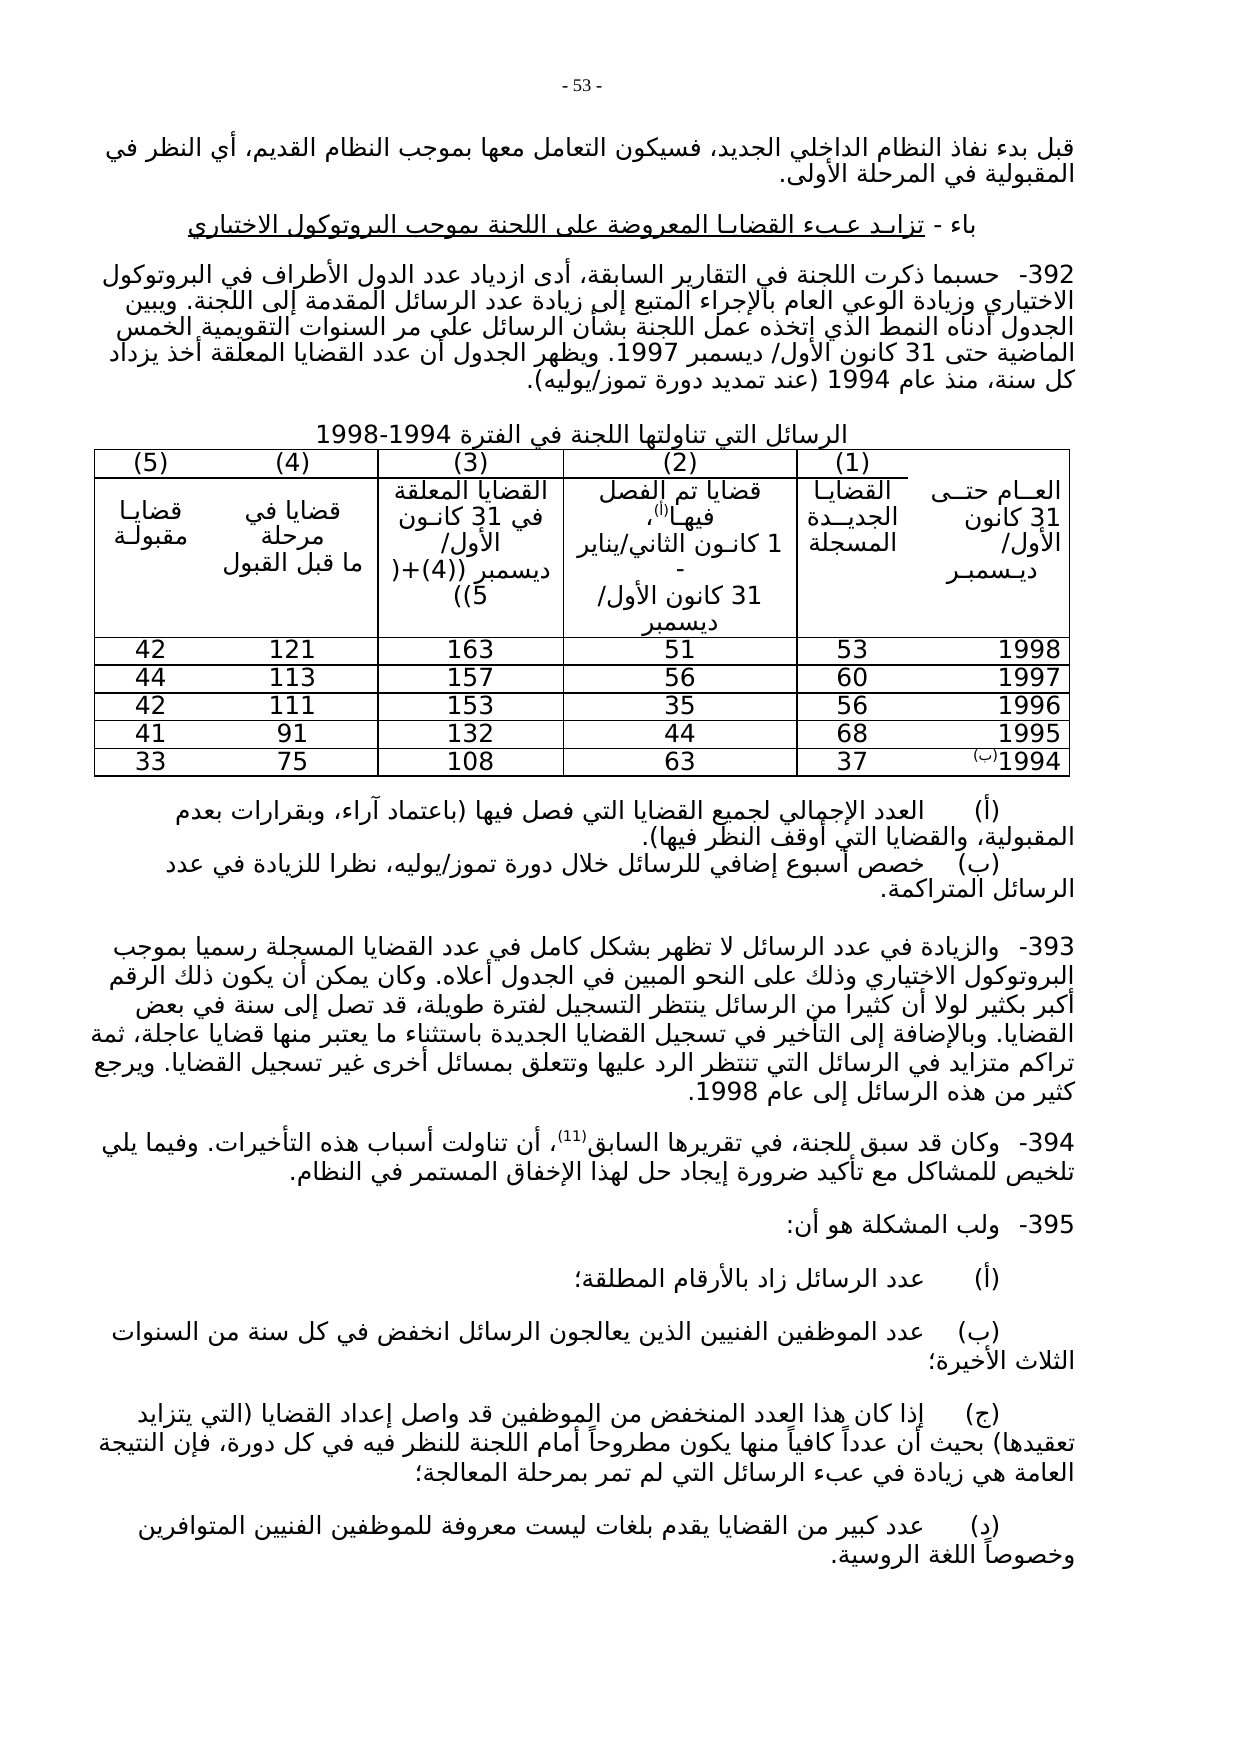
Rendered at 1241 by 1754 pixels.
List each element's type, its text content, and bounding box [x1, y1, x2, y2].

table_cell 35 [564, 694, 796, 720]
table_cell 68 [798, 721, 908, 748]
table_cell قضايـا مقبولـة [95, 479, 207, 636]
table_cell 33 [95, 749, 207, 775]
text (ب) خصص أسبوع إضافي للرسائل خلال دورة تموز/يوليه، نظرا للزيادة في عدد الرسائل المتراكمة. [88, 851, 1075, 903]
text 395- ولب المشكلة هو أن: [88, 1211, 1075, 1240]
table_cell 63 [564, 749, 796, 775]
table_cell 44 [564, 721, 796, 748]
table_cell 1998 [908, 638, 1069, 664]
table_cell قضايا تم الفصل فيهـا(أ)، 1 كانـون الثاني/يناير - 31 كانون الأول/ ديسمبر [564, 479, 796, 636]
text الرسائل التي تناولتها اللجنة في الفترة 1994-1998 [88, 422, 1075, 448]
text 394- وكان قد سبق للجنة، في تقريرها السابق(11)، أن تناولت أسباب هذه التأخيرات. وفيما يلي تلخيص للمشاكل مع تأكيد ضرورة إيجاد حل لهذا الإخفاق المستمر في النظام. [88, 1128, 1075, 1187]
table_cell 1996 [908, 694, 1069, 720]
table_cell 163 [379, 638, 563, 664]
text (د) عدد كبير من القضايا يقدم بلغات ليست معروفة للموظفين الفنيين المتوافرين وخصوصاً اللغة الروسية. [88, 1511, 1075, 1569]
text 393- والزيادة في عدد الرسائل لا تظهر بشكل كامل في عدد القضايا المسجلة رسميا بموجب البروتوكول الاختياري وذلك على النحو المبين في الجدول أعلاه. وكان يمكن أن يكون ذلك الرقم أكبر بكثير لولا أن كثيرا من الرسائل ينتظر التسجيل لفترة طويلة، قد تصل إلى سنة في بعض القضايا. وبالإضافة إلى التأخير في تسجيل القضايا الجديدة باستثناء ما يعتبر منها قضايا عاجلة، ثمة تراكم متزايد في الرسائل التي تنتظر الرد عليها وتتعلق بمسائل أخرى غير تسجيل القضايا. ويرجع كثير من هذه الرسائل إلى عام 1998. [88, 932, 1075, 1107]
table_cell قضايا في مرحلة ما قبل القبول [207, 479, 377, 636]
table_cell 75 [207, 749, 377, 775]
text (ج) إذا كان هذا العدد المنخفض من الموظفين قد واصل إعداد القضايا (التي يتزايد تعقيدها) بحيث أن عدداً كافياً منها يكون مطروحاً أمام اللجنة للنظر فيه في كل دورة، فإن النتيجة العامة هي زيادة في عبء الرسائل التي لم تمر بمرحلة المعالجة؛ [88, 1399, 1075, 1487]
table_cell العــام حتــى 31 كانون الأول/ ديـسمبـر [908, 477, 1069, 636]
table_header (2) [564, 450, 796, 477]
text باء - تزايـد عـبء القضايـا المعروضة على اللجنة بموجب البروتوكول الاختياري [88, 212, 1075, 239]
table_cell 91 [207, 721, 377, 748]
table_header (3) [379, 450, 563, 477]
table_cell القضايا المعلقة في 31 كانـون الأول/ ديسمبر ((4)+(5)) [379, 479, 563, 636]
table_cell 44 [95, 666, 207, 692]
table_cell 132 [379, 721, 563, 748]
table_cell 42 [95, 638, 207, 664]
table_cell 111 [207, 694, 377, 720]
table_cell 153 [379, 694, 563, 720]
table_header (4) [207, 450, 377, 477]
table_header (1) [798, 450, 908, 477]
table_cell 42 [95, 694, 207, 720]
text 392- حسبما ذكرت اللجنة في التقارير السابقة، أدى ازدياد عدد الدول الأطراف في البروتوكول الاختياري وزيادة الوعي العام بالإجراء المتبع إلى زيادة عدد الرسائل المقدمة إلى اللجنة. ويبين الجدول أدناه النمط الذي اتخذه عمل اللجنة بشأن الرسائل على مر السنوات التقويمية الخمس الماضية حتى 31 كانون الأول/ ديسمبر 1997. ويظهر الجدول أن عدد القضايا المعلقة أخذ يزداد كل سنة، منذ عام 1994 (عند تمديد دورة تموز/يوليه). [88, 263, 1075, 394]
table_header (5) [95, 450, 207, 477]
table_cell 113 [207, 666, 377, 692]
table_cell 1997 [908, 666, 1069, 692]
table_cell القضايـا الجديــدة المسجلة [798, 479, 908, 636]
table_cell 157 [379, 666, 563, 692]
table_cell 41 [95, 721, 207, 748]
table_cell 121 [207, 638, 377, 664]
text (ب) عدد الموظفين الفنيين الذين يعالجون الرسائل انخفض في كل سنة من السنوات الثلاث الأخيرة؛ [88, 1317, 1075, 1375]
text (أ) العدد الإجمالي لجميع القضايا التي فصل فيها (باعتماد آراء، وبقرارات بعدم المقبولية، والقضايا التي أوقف النظر فيها). [88, 798, 1075, 851]
table_cell 108 [379, 749, 563, 775]
text (أ) عدد الرسائل زاد بالأرقام المطلقة؛ [88, 1264, 1075, 1293]
table_cell 37 [798, 749, 908, 775]
table_cell 51 [564, 638, 796, 664]
table_cell 56 [564, 666, 796, 692]
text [88, 136, 1075, 188]
table_cell 1994(ب) [908, 749, 1069, 775]
table_cell 60 [798, 666, 908, 692]
table_cell 53 [798, 638, 908, 664]
table_cell 56 [798, 694, 908, 720]
table_header [908, 450, 1069, 477]
table_cell 1995 [908, 721, 1069, 748]
